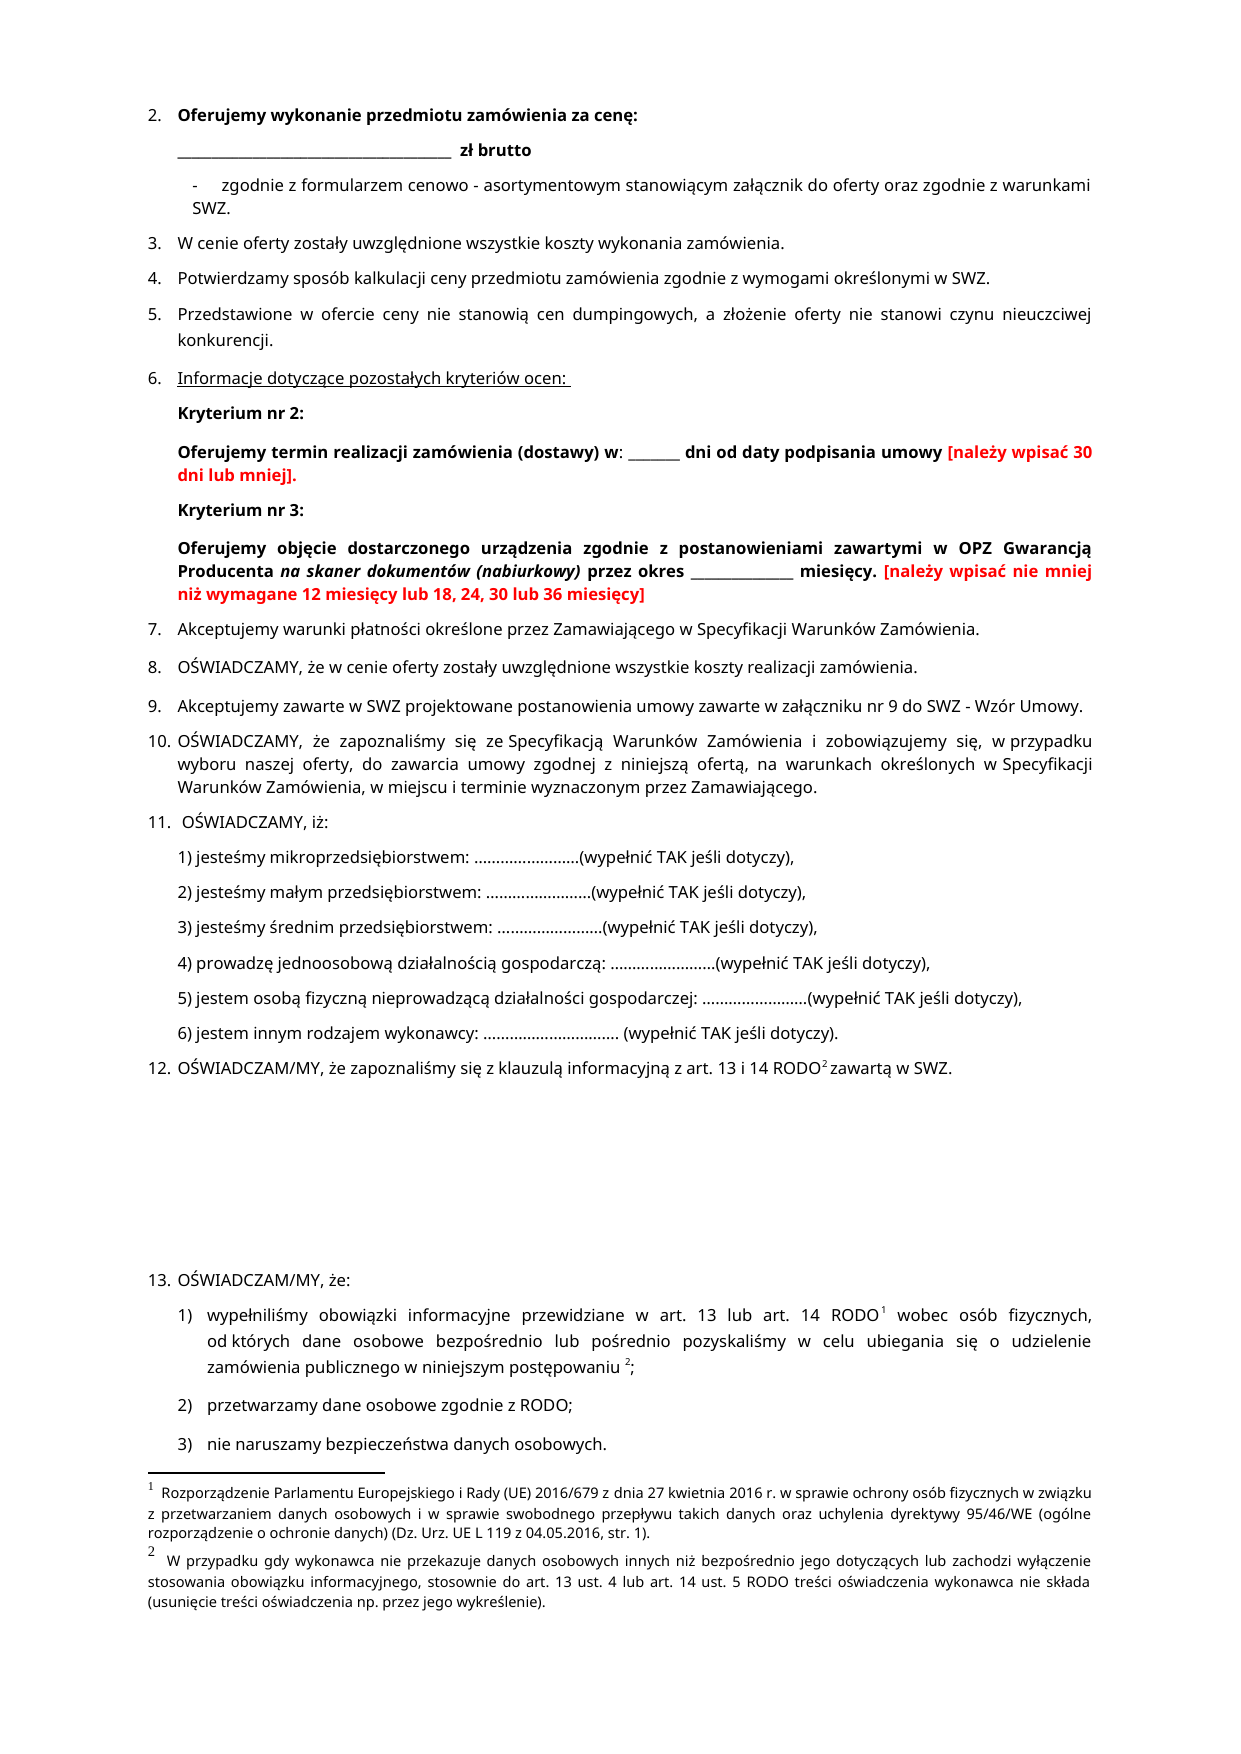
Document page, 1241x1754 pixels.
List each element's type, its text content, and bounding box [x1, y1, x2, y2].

list OŚWIADCZAM/MY, że zapoznaliśmy się z klauzulą informacyjną z art. 13 i 14 RODO2 zawartą w SWZ. [148, 1057, 1092, 1080]
text Oferujemy objęcie dostarczonego urządzenia zgodnie z postanowieniami zawartymi w OPZ Gwarancją Producenta na skaner dokumentów (nabiurkowy) przez okres _______________ miesięcy. [należy wpisać nie mniej niż wymagane 12 miesięcy lub 18, 24, 30 lub 36 miesięcy] [177, 537, 1092, 605]
list OŚWIADCZAMY, iż: [148, 811, 1092, 833]
list OŚWIADCZAMY, że w cenie oferty zostały uwzględnione wszystkie koszty realizacji zamówienia. [148, 656, 1092, 679]
text ________________________________________ zł brutto [177, 139, 1092, 161]
list Akceptujemy zawarte w SWZ projektowane postanowienia umowy zawarte w załączniku nr 9 do SWZ - Wzór Umowy. [148, 695, 1092, 717]
list Kryterium nr 2: [177, 402, 1092, 425]
text 3) jesteśmy średnim przedsiębiorstwem: ……………………(wypełnić TAK jeśli dotyczy), [177, 916, 1092, 939]
list Kryterium nr 3: [177, 498, 1092, 521]
list Oferujemy wykonanie przedmiotu zamówienia za cenę: [148, 103, 1092, 126]
text 1) jesteśmy mikroprzedsiębiorstwem: ……………………(wypełnić TAK jeśli dotyczy), [177, 846, 1092, 868]
text 6) jestem innym rodzajem wykonawcy: …………………………. (wypełnić TAK jeśli dotyczy). [177, 1022, 1092, 1044]
list OŚWIADCZAMY, że zapoznaliśmy się ze Specyfikacją Warunków Zamówienia i zobowiązujemy się, w przypadku wyboru naszej oferty, do zawarcia umowy zgodnej z niniejszą ofertą, na warunkach określonych w Specyfikacji Warunków Zamówienia, w miejscu i terminie wyznaczonym przez Zamawiającego. [148, 730, 1092, 798]
text Oferujemy termin realizacji zamówienia (dostawy) w: _______ dni od daty podpisania umowy [należy wpisać 30 dni lub mniej]. [177, 441, 1092, 486]
list Potwierdzamy sposób kalkulacji ceny przedmiotu zamówienia zgodnie z wymogami określonymi w SWZ. [148, 267, 1092, 290]
text 2) jesteśmy małym przedsiębiorstwem: ……………………(wypełnić TAK jeśli dotyczy), [177, 881, 1092, 904]
list wypełniliśmy obowiązki informacyjne przewidziane w art. 13 lub art. 14 RODO wobec osób fizycznych, od których dane osobowe bezpośrednio lub pośrednio pozyskaliśmy w celu ubiegania się o udzielenie zamówienia publicznego w niniejszym postępowaniu ; [192, 1303, 1092, 1378]
list Akceptujemy warunki płatności określone przez Zamawiającego w Specyfikacji Warunków Zamówienia. [148, 618, 1092, 640]
list przetwarzamy dane osobowe zgodnie z RODO; [192, 1394, 1092, 1417]
list nie naruszamy bezpieczeństwa danych osobowych. [192, 1433, 1092, 1455]
text 4) prowadzę jednoosobową działalnością gospodarczą: ……………………(wypełnić TAK jeśli dotyczy), [177, 951, 1092, 974]
list OŚWIADCZAM/MY, że: [148, 1268, 1092, 1291]
text 5) jestem osobą fizyczną nieprowadzącą działalności gospodarczej: ……………………(wypełnić TAK jeśli dotyczy), [177, 987, 1092, 1009]
list Informacje dotyczące pozostałych kryteriów ocen: [148, 367, 1092, 389]
text - zgodnie z formularzem cenowo - asortymentowym stanowiącym załącznik do oferty oraz zgodnie z warunkami SWZ. [192, 174, 1092, 219]
list Przedstawione w ofercie ceny nie stanowią cen dumpingowych, a złożenie oferty nie stanowi czynu nieuczciwej konkurencji. [148, 302, 1092, 351]
list W cenie oferty zostały uwzględnione wszystkie koszty wykonania zamówienia. [148, 232, 1092, 254]
